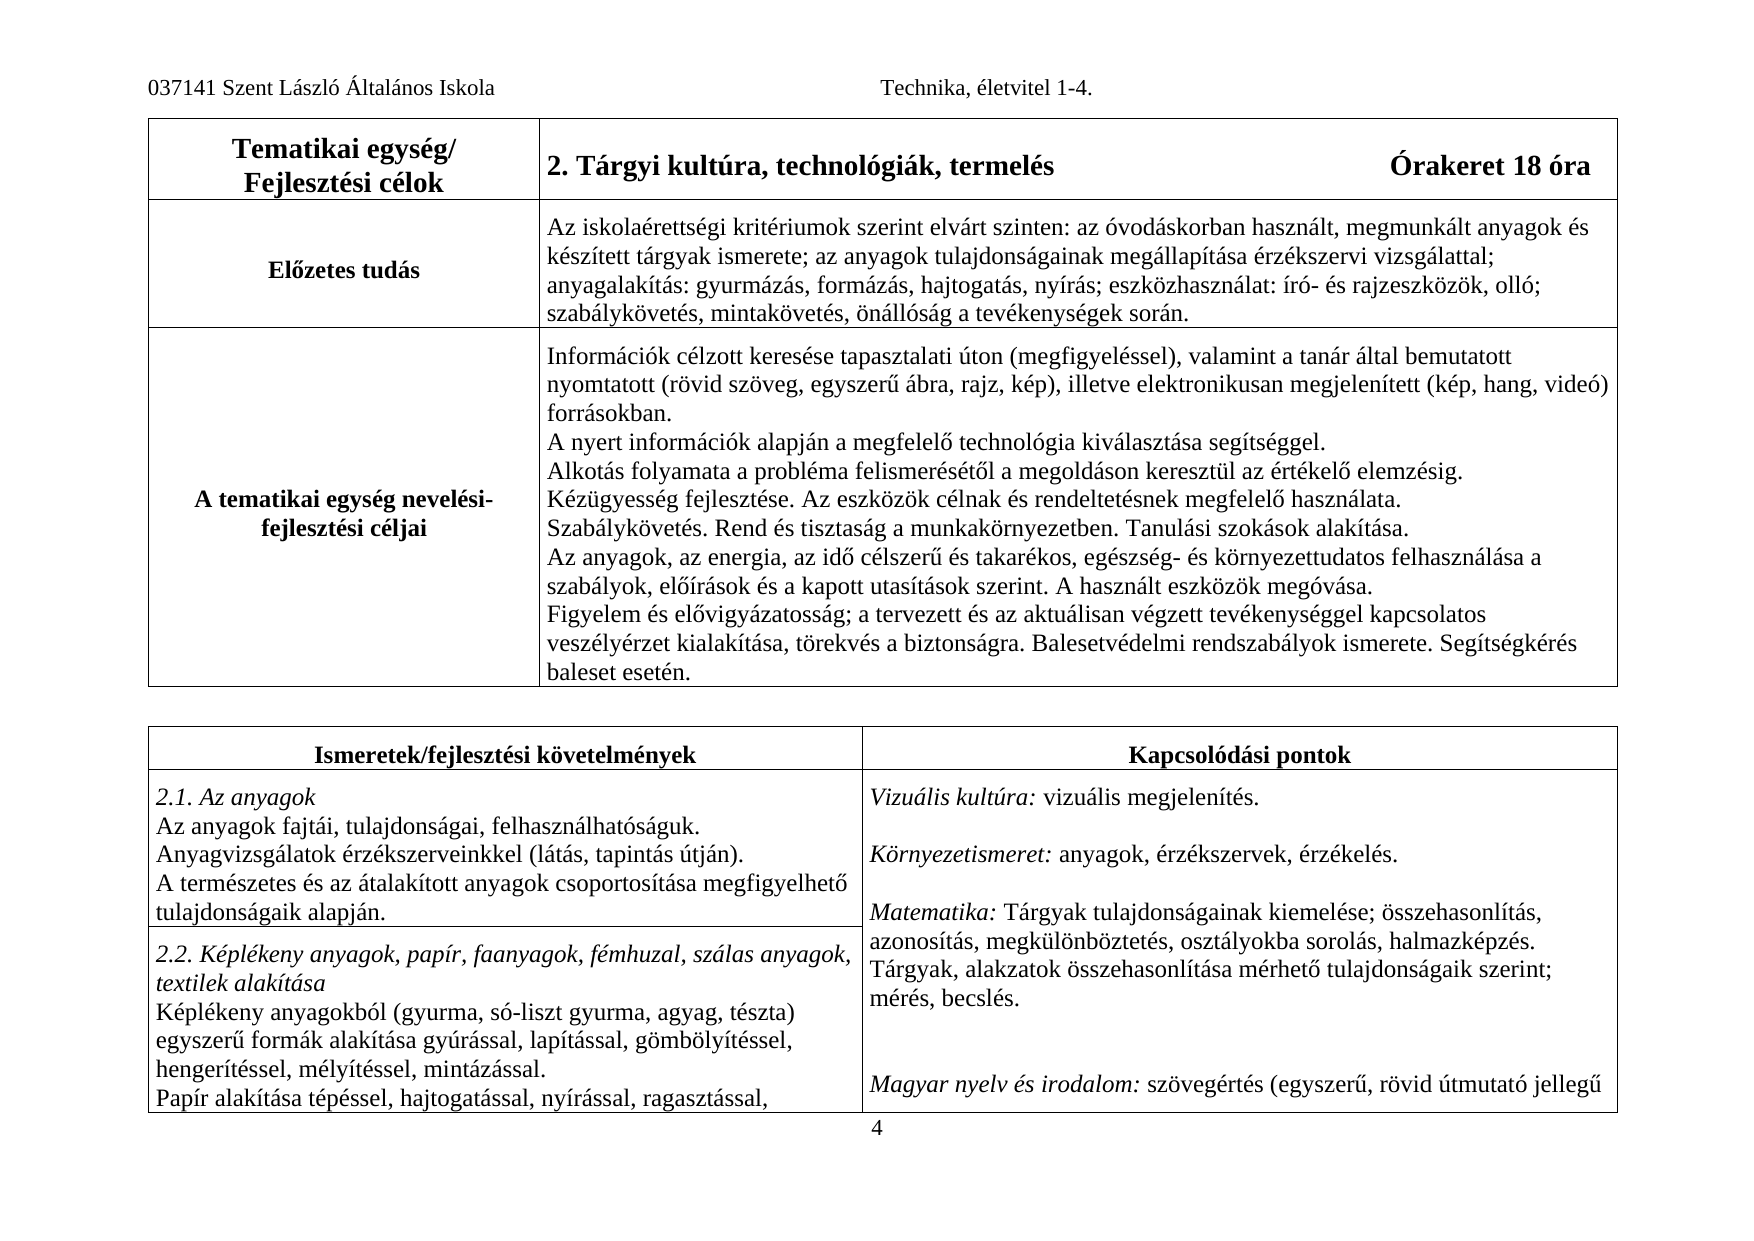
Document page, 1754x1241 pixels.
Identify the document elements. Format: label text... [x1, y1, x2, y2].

table_cell Információk célzott keresése tapasztalati úton (megfigyeléssel), valamint a tanár által bemutatott nyomtatott (rövid szöveg, egyszerű ábra, rajz, kép), illetve elektronikusan megjelenített (kép, hang, videó) forrásokban. A nyert információk alapján a megfelelő technológia kiválasztása segítséggel. Alkotás folyamata a probléma felismerésétől a megoldáson keresztül az értékelő elemzésig. Kézügyesség fejlesztése. Az eszközök célnak és rendeltetésnek megfelelő használata. Szabálykövetés. Rend és tisztaság a munkakörnyezetben. Tanulási szokások alakítása. Az anyagok, az energia, az idő célszerű és takarékos, egészség- és környezettudatos felhasználása a szabályok, előírások és a kapott utasítások szerint. A használt eszközök megóvása. Figyelem és elővigyázatosság; a tervezett és az aktuálisan végzett tevékenységgel kapcsolatos veszélyérzet kialakítása, törekvés a biztonságra. Balesetvédelmi rendszabályok ismerete. Segítségkérés baleset esetén. [540, 328, 1617, 686]
table_cell Előzetes tudás [149, 200, 539, 327]
table_header Ismeretek/fejlesztési követelmények [149, 727, 862, 768]
table_cell A tematikai egység nevelési-fejlesztési céljai [149, 328, 539, 686]
table_cell Vizuális kultúra: vizuális megjelenítés. Környezetismeret: anyagok, érzékszervek, érzékelés. Matematika: Tárgyak tulajdonságainak kiemelése; összehasonlítás, azonosítás, megkülönböztetés, osztályokba sorolás, halmazképzés. Tárgyak, alakzatok összehasonlítása mérhető tulajdonságaik szerint; mérés, becslés. Magyar nyelv és irodalom: szövegértés (egyszerű, rövid útmutató jellegű szövegek olvasása, értelmezése, rövid szövegben az események sorrendjének felismerése). Erkölcstan: az alkotó ember és az épített világ tisztelete, értékek óvása. [863, 770, 1617, 1112]
table_cell 2.1. Az anyagok Az anyagok fajtái, tulajdonságai, felhasználhatóságuk. Anyagvizsgálatok érzékszerveinkkel (látás, tapintás útján). A természetes és az átalakított anyagok csoportosítása megfigyelhető tulajdonságaik alapján. [149, 770, 862, 926]
table_header Kapcsolódási pontok [863, 727, 1617, 768]
table_header 2. Tárgyi kultúra, technológiák, termelés Órakeret 18 óra [540, 119, 1617, 199]
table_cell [149, 927, 862, 1112]
table_cell Az iskolaérettségi kritériumok szerint elvárt szinten: az óvodáskorban használt, megmunkált anyagok és készített tárgyak ismerete; az anyagok tulajdonságainak megállapítása érzékszervi vizsgálattal; anyagalakítás: gyurmázás, formázás, hajtogatás, nyírás; eszközhasználat: író- és rajzeszközök, olló; szabálykövetés, mintakövetés, önállóság a tevékenységek során. [540, 200, 1617, 327]
table_header Tematikai egység/ Fejlesztési célok [149, 119, 539, 199]
